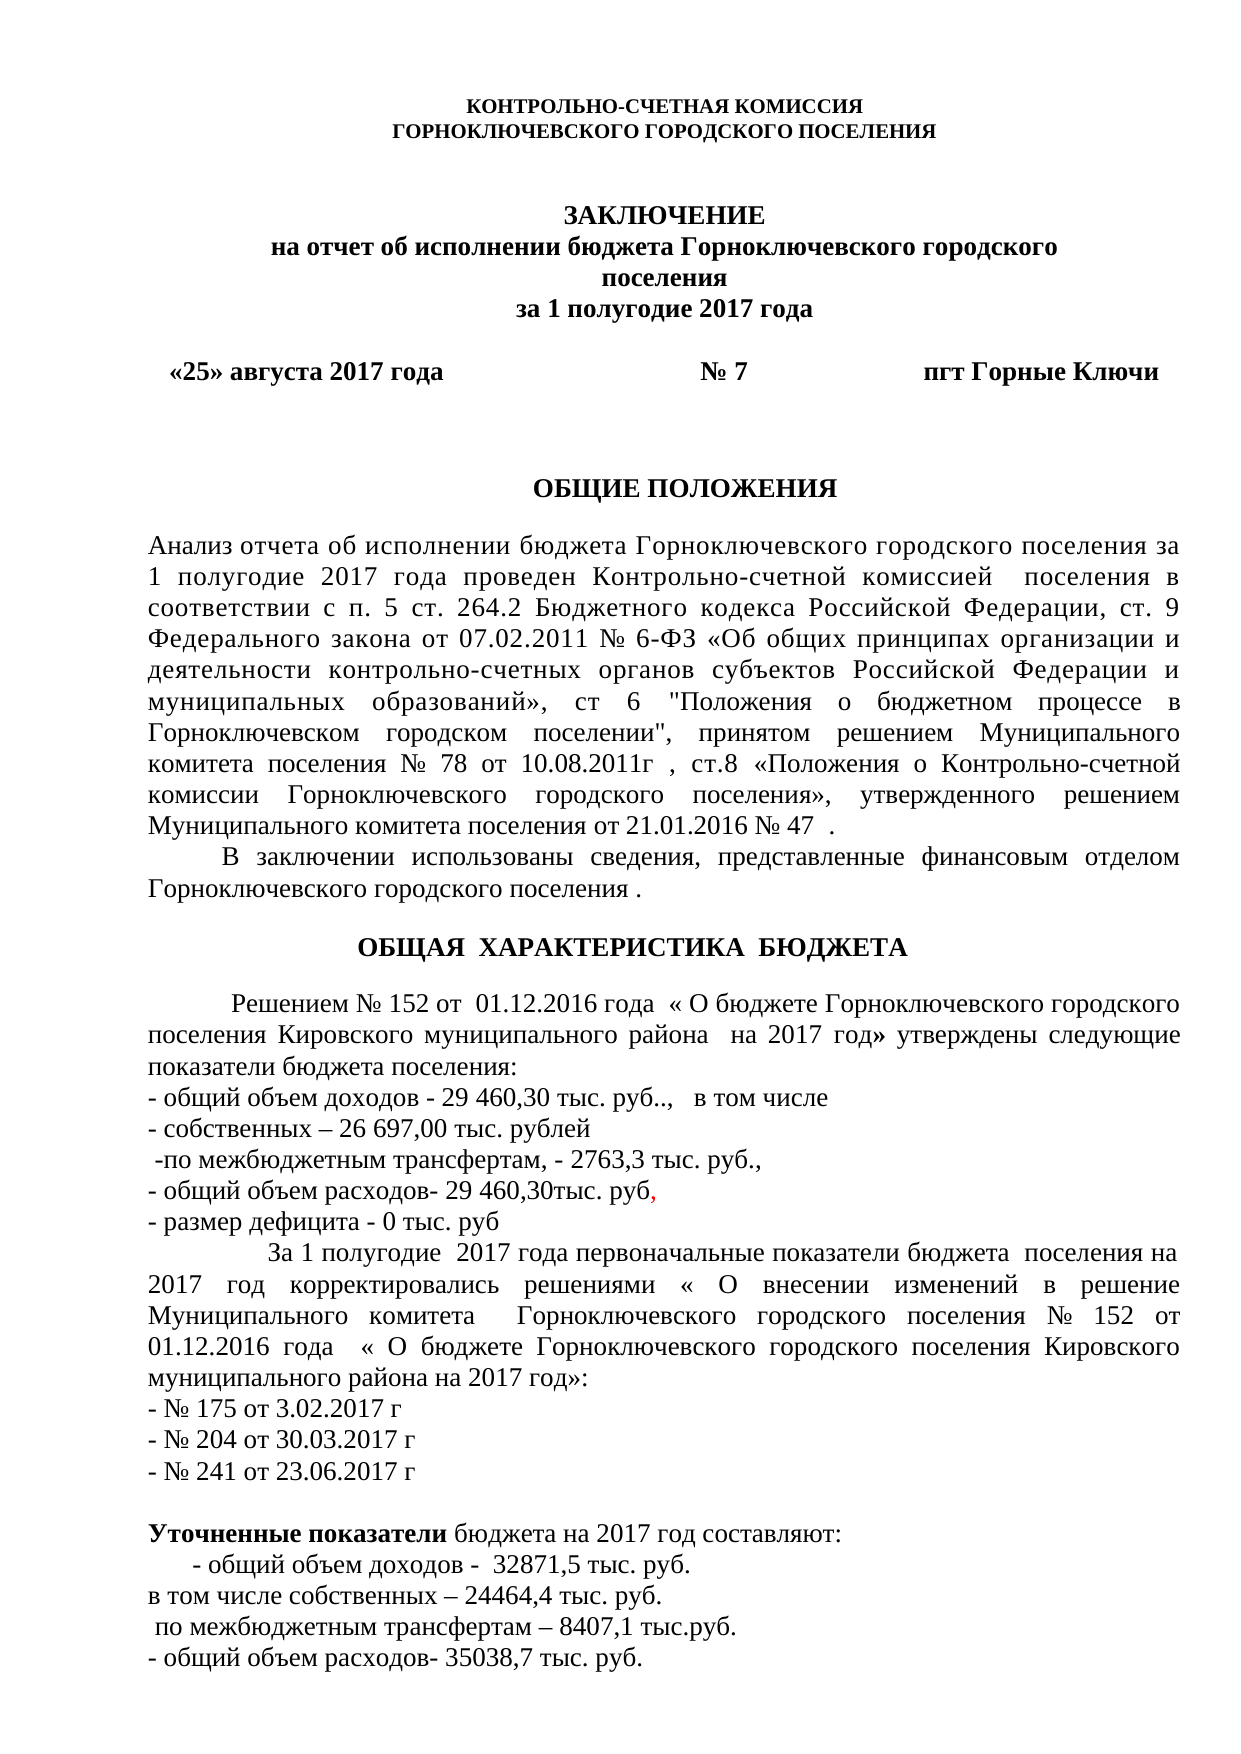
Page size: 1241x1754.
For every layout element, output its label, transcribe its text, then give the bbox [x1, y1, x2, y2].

text по межбюджетным трансфертам – 8407,1 тыс.руб. [148, 1610, 1181, 1641]
text Анализ отчета об исполнении бюджета Горноключевского городского поселения за 1 полугодие 2017 года проведен Контрольно-счетной комиссией поселения в соответствии с п. 5 ст. 264.2 Бюджетного кодекса Российской Федерации, ст. 9 Федерального закона от 07.02.2011 № 6-ФЗ «Об общих принципах организации и деятельности контрольно-счетных органов субъектов Российской Федерации и муниципальных образований», ст 6 "Положения о бюджетном процессе в Горноключевском городском поселении", принятом решением Муниципального комитета поселения № 78 от 10.08.2011г , ст.8 «Положения о Контрольно-счетной комиссии Горноключевского городского поселения», утвержденного решением Муниципального комитета поселения от 21.01.2016 № 47 . [148, 529, 1181, 841]
text В заключении использованы сведения, представленные финансовым отделом Горноключевского городского поселения . [148, 841, 1181, 903]
text -по межбюджетным трансфертам, - 2763,3 тыс. руб., [148, 1143, 1181, 1174]
text - общий объем расходов- 29 460,30тыс. руб, [148, 1174, 1181, 1205]
text Уточненные показатели бюджета на 2017 год составляют: [148, 1517, 1181, 1548]
text - № 241 от 23.06.2017 г [148, 1454, 1181, 1486]
text - размер дефицита - 0 тыс. руб [148, 1205, 1181, 1237]
text КОНТРОЛЬНО-СЧЕТНАЯ КОМИССИЯ [148, 94, 1181, 118]
text «25» августа 2017 года № 7 пгт Горные Ключи [148, 355, 1181, 386]
text ОБЩАЯ ХАРАКТЕРИСТИКА БЮДЖЕТА [148, 931, 1181, 962]
text ЗАКЛЮЧЕНИЕ [148, 199, 1181, 230]
text - собственных – 26 697,00 тыс. рублей [148, 1112, 1181, 1143]
text ОБЩИЕ ПОЛОЖЕНИЯ [148, 472, 1181, 504]
text Решением № 152 от 01.12.2016 года « О бюджете Горноключевского городского поселения Кировского муниципального района на 2017 год» утверждены следующие показатели бюджета поселения: [148, 987, 1181, 1081]
text ГОРНОКЛЮЧЕВСКОГО ГОРОДСКОГО ПОСЕЛЕНИЯ [148, 118, 1181, 143]
text на отчет об исполнении бюджета Горноключевского городского [148, 230, 1181, 261]
text - общий объем доходов - 32871,5 тыс. руб. [148, 1548, 1181, 1579]
text - общий объем доходов - 29 460,30 тыс. руб.., в том числе [148, 1081, 1181, 1112]
text За 1 полугодие 2017 года первоначальные показатели бюджета поселения на 2017 год корректировались решениями « О внесении изменений в решение Муниципального комитета Горноключевского городского поселения № 152 от 01.12.2016 года « О бюджете Горноключевского городского поселения Кировского муниципального района на 2017 год»: [148, 1237, 1181, 1392]
text за 1 полугодие 2017 года [148, 293, 1181, 324]
text - № 175 от 3.02.2017 г [148, 1392, 1181, 1423]
text в том числе собственных – 24464,4 тыс. руб. [148, 1579, 1181, 1610]
text - № 204 от 30.03.2017 г [148, 1423, 1181, 1454]
text - общий объем расходов- 35038,7 тыс. руб. [148, 1641, 1181, 1673]
text поселения [148, 261, 1181, 293]
